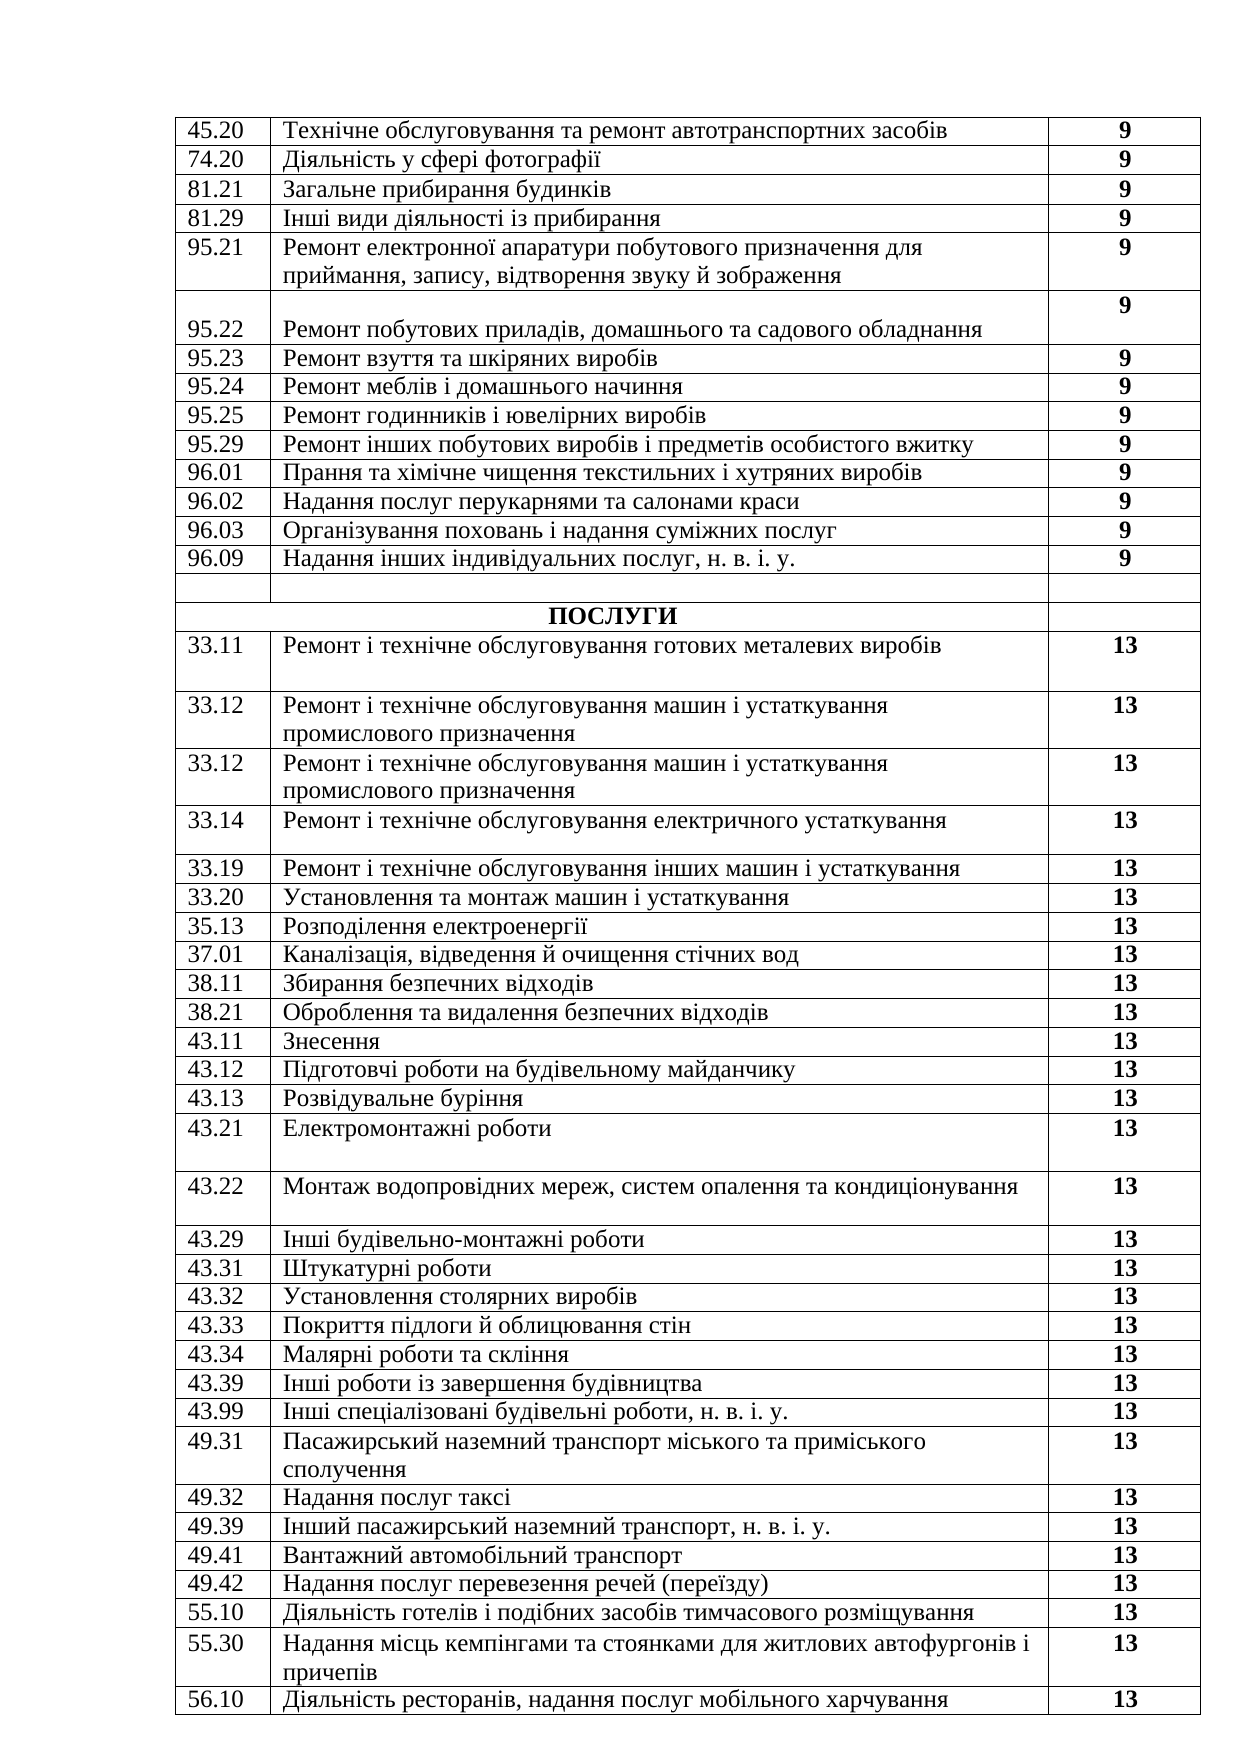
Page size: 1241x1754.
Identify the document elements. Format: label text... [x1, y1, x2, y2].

table_cell 55.10 [176, 1599, 270, 1627]
table_cell 37.01 [176, 942, 270, 969]
table_cell Оброблення та видалення безпечних відходів [271, 999, 1048, 1027]
table_cell 9 [1049, 460, 1200, 487]
table_cell 13 [1049, 970, 1200, 998]
table_cell Ремонт побутових приладів, домашнього та садового обладнання [271, 291, 1048, 344]
table_cell Інші роботи із завершення будівництва [271, 1370, 1048, 1397]
table_cell 13 [1049, 1399, 1200, 1426]
table_cell Установлення та монтаж машин і устаткування [271, 884, 1048, 912]
table_cell Збирання безпечних відходів [271, 970, 1048, 998]
table_cell 13 [1049, 1284, 1200, 1311]
table_cell 43.22 [176, 1172, 270, 1225]
table_cell 13 [1049, 632, 1200, 691]
table_cell 55.30 [176, 1628, 270, 1686]
table_cell [271, 574, 1048, 602]
table_cell 13 [1049, 806, 1200, 854]
table_cell 9 [1049, 345, 1200, 372]
table_cell Ремонт меблів і домашнього начиння [271, 374, 1048, 401]
table_cell 95.22 [176, 291, 270, 344]
table_cell 13 [1049, 1057, 1200, 1084]
table_cell Ремонт електронної апаратури побутового призначення для приймання, запису, відтворення звуку й зображення [271, 233, 1048, 290]
table_cell 13 [1049, 1687, 1200, 1714]
table_cell 96.01 [176, 460, 270, 487]
table_cell 13 [1049, 1427, 1200, 1483]
table_cell 9 [1049, 233, 1200, 290]
table_cell [1049, 574, 1200, 602]
table_cell Інші будівельно-монтажні роботи [271, 1226, 1048, 1254]
table_cell Надання послуг таксі [271, 1485, 1048, 1512]
table_cell Установлення столярних виробів [271, 1284, 1048, 1311]
table_cell 95.24 [176, 374, 270, 401]
table_cell Підготовчі роботи на будівельному майданчику [271, 1057, 1048, 1084]
table_cell 45.20 [176, 118, 270, 145]
table_cell 38.21 [176, 999, 270, 1027]
table_cell 35.13 [176, 913, 270, 941]
table_cell 13 [1049, 913, 1200, 941]
table_cell Малярні роботи та скління [271, 1341, 1048, 1369]
table_cell 13 [1049, 1085, 1200, 1113]
table_cell Інші види діяльності із прибирання [271, 205, 1048, 232]
table_cell Розподілення електроенергії [271, 913, 1048, 941]
table_cell 13 [1049, 999, 1200, 1027]
table_cell 49.41 [176, 1542, 270, 1569]
table_cell Надання послуг перевезення речей (переїзду) [271, 1571, 1048, 1598]
table_cell 95.21 [176, 233, 270, 290]
table_cell Діяльність готелів і подібних засобів тимчасового розміщування [271, 1599, 1048, 1627]
table_cell 9 [1049, 291, 1200, 344]
table_cell Ремонт і технічне обслуговування електричного устаткування [271, 806, 1048, 854]
table_cell 43.32 [176, 1284, 270, 1311]
table_cell Діяльність ресторанів, надання послуг мобільного харчування [271, 1687, 1048, 1714]
table_cell 96.03 [176, 517, 270, 544]
table_cell 96.02 [176, 488, 270, 516]
table_cell Загальне прибирання будинків [271, 175, 1048, 204]
table_cell 96.09 [176, 546, 270, 573]
table_cell 33.20 [176, 884, 270, 912]
table_cell 43.21 [176, 1114, 270, 1171]
table_cell 56.10 [176, 1687, 270, 1714]
table_cell 43.11 [176, 1028, 270, 1056]
table_cell 49.39 [176, 1513, 270, 1541]
table_cell ПОСЛУГИ [176, 603, 1048, 631]
table_cell 43.39 [176, 1370, 270, 1397]
table_cell 13 [1049, 1628, 1200, 1686]
table_cell 13 [1049, 1542, 1200, 1569]
table_cell Монтаж водопровідних мереж, систем опалення та кондиціонування [271, 1172, 1048, 1225]
table_cell 81.21 [176, 175, 270, 204]
table_cell 43.12 [176, 1057, 270, 1084]
table_cell Діяльність у сфері фотографії [271, 146, 1048, 174]
table_cell 38.11 [176, 970, 270, 998]
table_cell 13 [1049, 1172, 1200, 1225]
table_cell 13 [1049, 942, 1200, 969]
table_cell Ремонт і технічне обслуговування готових металевих виробів [271, 632, 1048, 691]
table_cell 13 [1049, 1028, 1200, 1056]
table_cell 81.29 [176, 205, 270, 232]
table_cell 13 [1049, 749, 1200, 805]
table_cell Прання та хімічне чищення текстильних і хутряних виробів [271, 460, 1048, 487]
table_cell 9 [1049, 146, 1200, 174]
table_cell Знесення [271, 1028, 1048, 1056]
table_cell 43.99 [176, 1399, 270, 1426]
table_cell 13 [1049, 1513, 1200, 1541]
table_cell 9 [1049, 205, 1200, 232]
table_cell 13 [1049, 1312, 1200, 1340]
table_cell Інший пасажирський наземний транспорт, н. в. і. у. [271, 1513, 1048, 1541]
table_cell 33.11 [176, 632, 270, 691]
table_cell 13 [1049, 884, 1200, 912]
table_cell 33.14 [176, 806, 270, 854]
table_cell 13 [1049, 855, 1200, 883]
table_cell Ремонт і технічне обслуговування машин і устаткування промислового призначення [271, 749, 1048, 805]
table_cell Інші спеціалізовані будівельні роботи, н. в. і. у. [271, 1399, 1048, 1426]
table_cell Надання інших індивідуальних послуг, н. в. і. у. [271, 546, 1048, 573]
table_cell 49.31 [176, 1427, 270, 1483]
table_cell 13 [1049, 1341, 1200, 1369]
table_cell Покриття підлоги й облицювання стін [271, 1312, 1048, 1340]
table_cell 9 [1049, 402, 1200, 430]
table_cell 13 [1049, 692, 1200, 748]
table_cell 13 [1049, 1485, 1200, 1512]
table_cell Організування поховань і надання суміжних послуг [271, 517, 1048, 544]
table_cell Ремонт годинників і ювелірних виробів [271, 402, 1048, 430]
table_cell 13 [1049, 1599, 1200, 1627]
table_cell Розвідувальне буріння [271, 1085, 1048, 1113]
table_cell Технічне обслуговування та ремонт автотранспортних засобів [271, 118, 1048, 145]
table_cell 9 [1049, 374, 1200, 401]
table_cell Пасажирський наземний транспорт міського та приміського сполучення [271, 1427, 1048, 1483]
table_cell 43.29 [176, 1226, 270, 1254]
table_cell 43.34 [176, 1341, 270, 1369]
table_cell [1049, 603, 1200, 631]
table_cell 43.13 [176, 1085, 270, 1113]
table_cell Електромонтажні роботи [271, 1114, 1048, 1171]
table_cell 49.42 [176, 1571, 270, 1598]
table_cell 13 [1049, 1226, 1200, 1254]
table_cell Каналізація, відведення й очищення стічних вод [271, 942, 1048, 969]
table_cell 33.19 [176, 855, 270, 883]
table_cell Надання місць кемпінгами та стоянками для житлових автофургонів і причепів [271, 1628, 1048, 1686]
table_cell Ремонт інших побутових виробів і предметів особистого вжитку [271, 431, 1048, 458]
table_cell 9 [1049, 431, 1200, 458]
table_cell 13 [1049, 1370, 1200, 1397]
table_cell Надання послуг перукарнями та салонами краси [271, 488, 1048, 516]
table_cell Ремонт і технічне обслуговування машин і устаткування промислового призначення [271, 692, 1048, 748]
table_cell 13 [1049, 1571, 1200, 1598]
table_cell 74.20 [176, 146, 270, 174]
table_cell [176, 574, 270, 602]
table_cell 43.31 [176, 1255, 270, 1282]
table_cell 49.32 [176, 1485, 270, 1512]
table_cell 9 [1049, 488, 1200, 516]
table_cell Ремонт взуття та шкіряних виробів [271, 345, 1048, 372]
table_cell 9 [1049, 175, 1200, 204]
table_cell 95.23 [176, 345, 270, 372]
table_cell 33.12 [176, 692, 270, 748]
table_cell 13 [1049, 1255, 1200, 1282]
table_cell 13 [1049, 1114, 1200, 1171]
table_cell 33.12 [176, 749, 270, 805]
table_cell Вантажний автомобільний транспорт [271, 1542, 1048, 1569]
table_cell 95.25 [176, 402, 270, 430]
table_cell 9 [1049, 517, 1200, 544]
table_cell 9 [1049, 546, 1200, 573]
table_cell Ремонт i технiчне обслуговування iнших машин i устаткування [271, 855, 1048, 883]
table_cell 95.29 [176, 431, 270, 458]
table_cell Штукатурні роботи [271, 1255, 1048, 1282]
table_cell 9 [1049, 118, 1200, 145]
table_cell 43.33 [176, 1312, 270, 1340]
